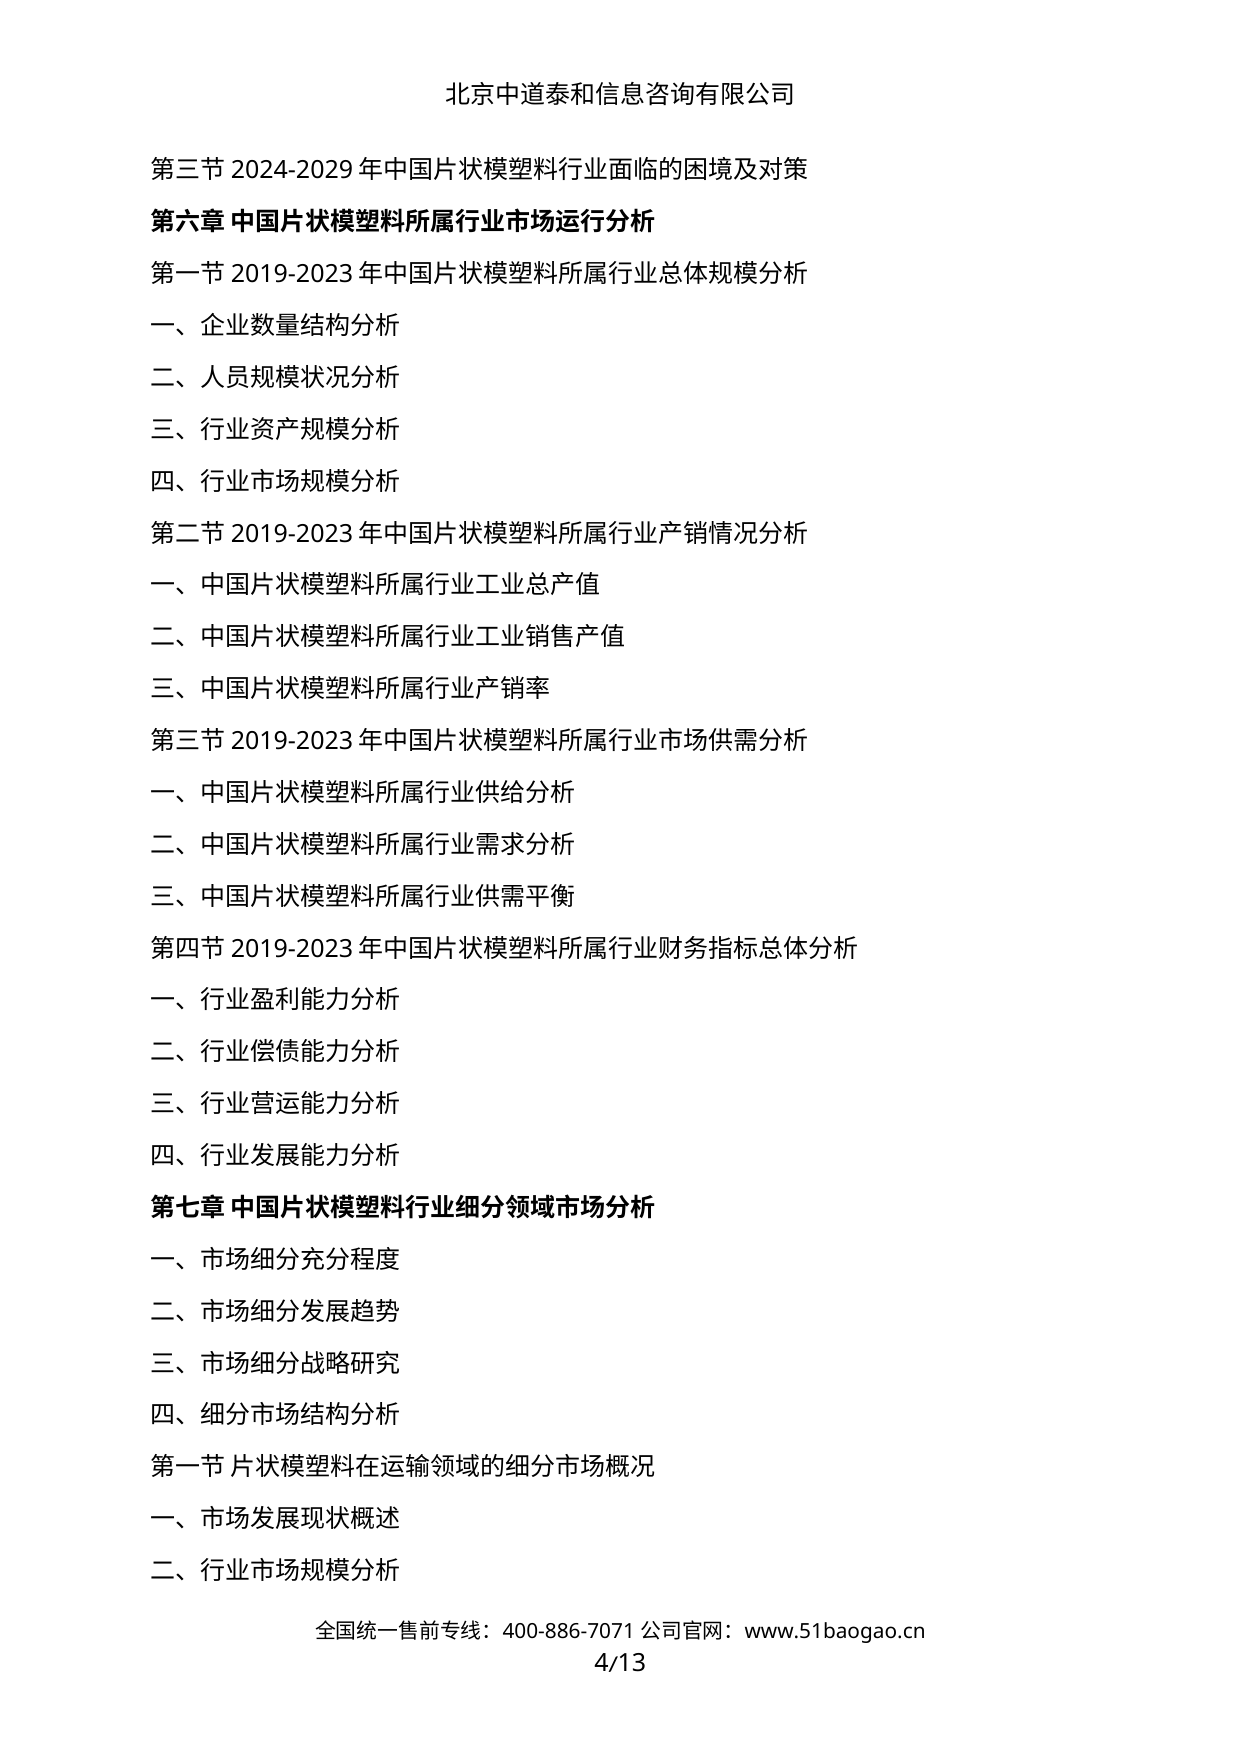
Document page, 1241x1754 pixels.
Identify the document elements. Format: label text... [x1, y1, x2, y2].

text 四、细分市场结构分析 [150, 1395, 1090, 1431]
text 第三节 2019-2023年中国片状模塑料所属行业市场供需分析 [150, 721, 1090, 757]
text 三、行业营运能力分析 [150, 1084, 1090, 1120]
text 三、中国片状模塑料所属行业产销率 [150, 669, 1090, 705]
text 第一节 片状模塑料在运输领域的细分市场概况 [150, 1447, 1090, 1483]
text 一、市场细分充分程度 [150, 1239, 1090, 1276]
text 二、行业偿债能力分析 [150, 1032, 1090, 1068]
text 二、市场细分发展趋势 [150, 1291, 1090, 1327]
text 第三节 2024-2029年中国片状模塑料行业面临的困境及对策 [150, 150, 1090, 186]
text 二、人员规模状况分析 [150, 357, 1090, 394]
text 一、企业数量结构分析 [150, 306, 1090, 342]
text 二、中国片状模塑料所属行业工业销售产值 [150, 617, 1090, 653]
text 一、行业盈利能力分析 [150, 980, 1090, 1016]
text 三、市场细分战略研究 [150, 1343, 1090, 1379]
text 二、行业市场规模分析 [150, 1551, 1090, 1587]
text 一、市场发展现状概述 [150, 1499, 1090, 1535]
text 第七章 中国片状模塑料行业细分领域市场分析 [150, 1187, 1090, 1224]
text 第六章 中国片状模塑料所属行业市场运行分析 [150, 202, 1090, 238]
text 一、中国片状模塑料所属行业供给分析 [150, 772, 1090, 809]
text 三、中国片状模塑料所属行业供需平衡 [150, 876, 1090, 912]
text 第四节 2019-2023年中国片状模塑料所属行业财务指标总体分析 [150, 928, 1090, 964]
text 二、中国片状模塑料所属行业需求分析 [150, 824, 1090, 861]
text 第二节 2019-2023年中国片状模塑料所属行业产销情况分析 [150, 513, 1090, 549]
text 第一节 2019-2023年中国片状模塑料所属行业总体规模分析 [150, 254, 1090, 290]
text 一、中国片状模塑料所属行业工业总产值 [150, 565, 1090, 601]
text 四、行业市场规模分析 [150, 461, 1090, 497]
text 四、行业发展能力分析 [150, 1136, 1090, 1172]
text 三、行业资产规模分析 [150, 409, 1090, 446]
